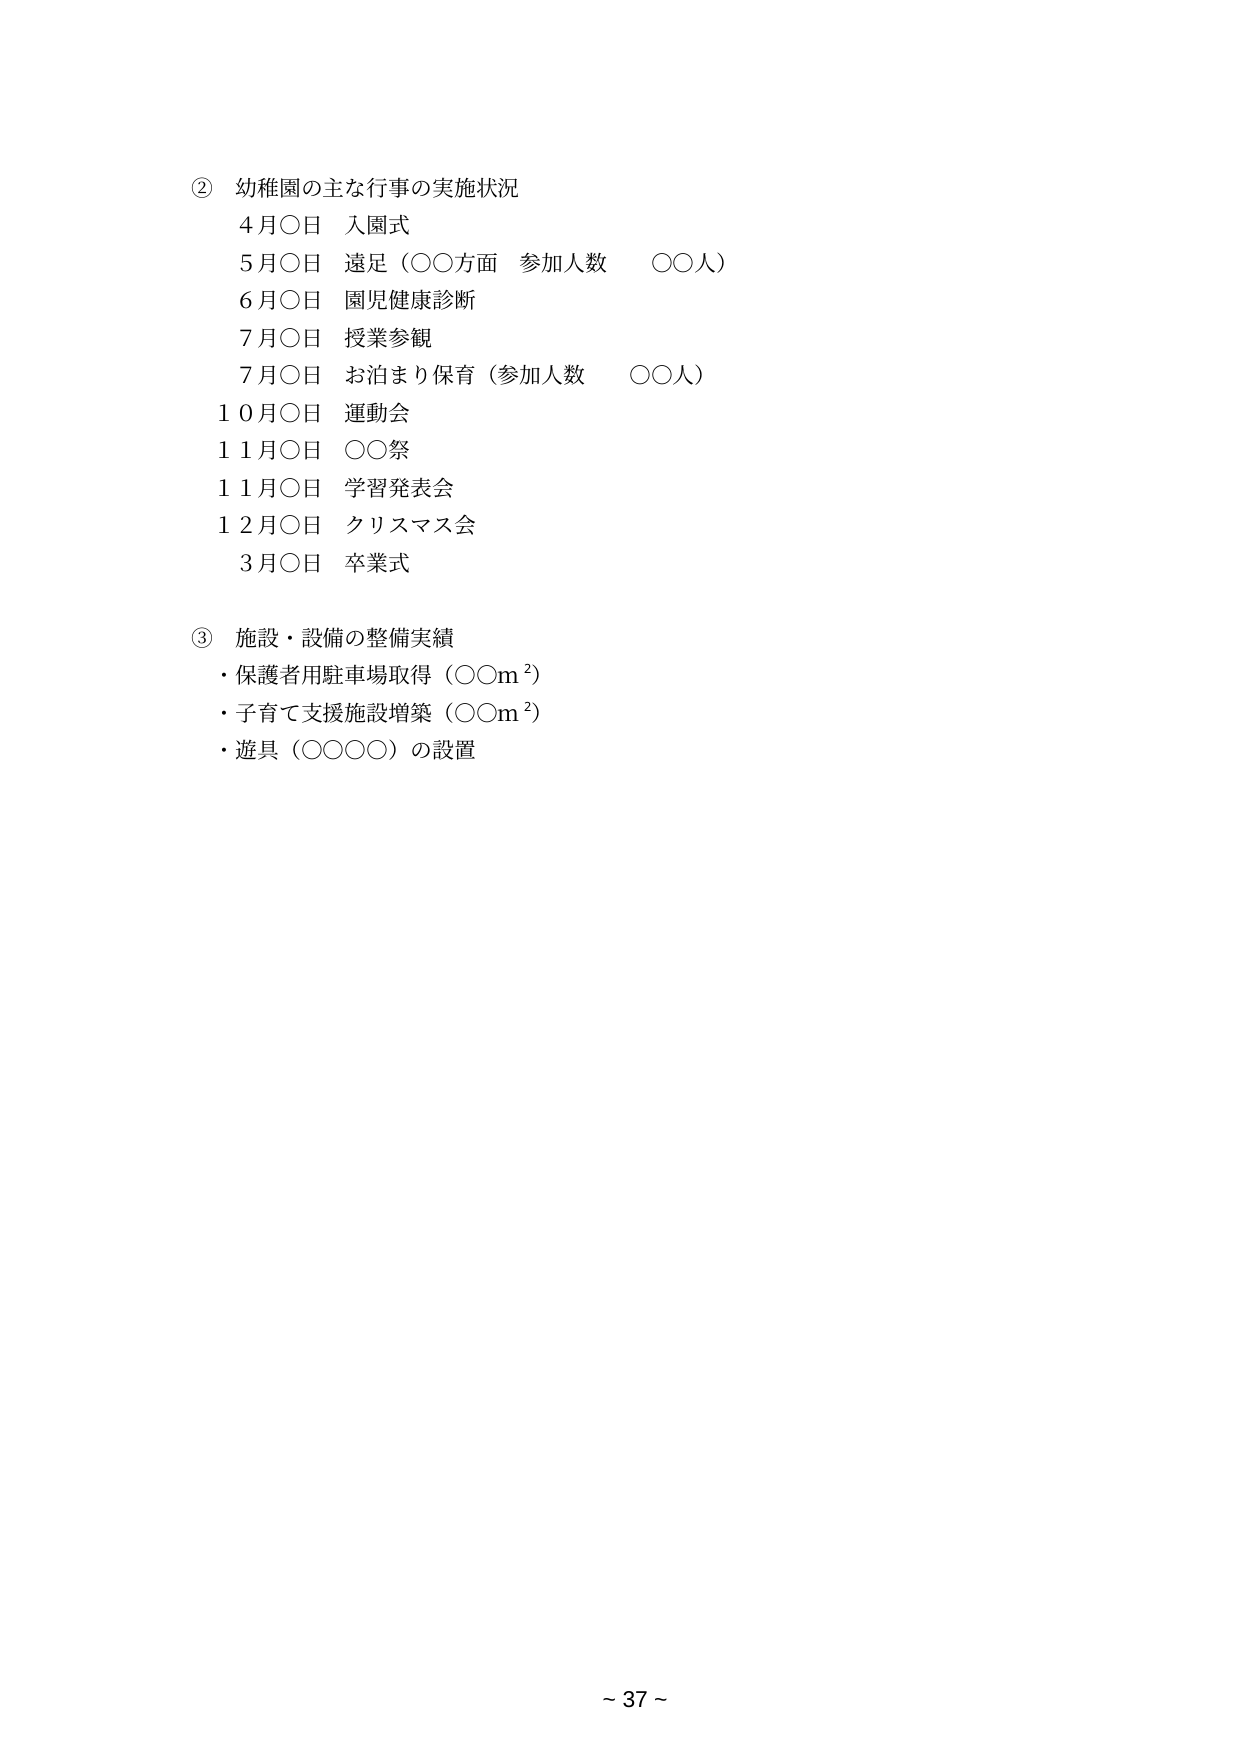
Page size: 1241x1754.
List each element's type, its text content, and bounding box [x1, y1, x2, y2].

text ７月○日 お泊まり保育（参加人数 ○○人） [148, 356, 1100, 393]
text １１月○日 ○○祭 [148, 431, 1100, 468]
text ７月○日 授業参観 [148, 318, 1100, 356]
text ・遊具（○○○○）の設置 [148, 731, 1100, 768]
text ６月○日 園児健康診断 [148, 281, 1100, 318]
text １１月○日 学習発表会 [148, 468, 1100, 506]
text ３月○日 卒業式 [148, 543, 1100, 581]
text ・子育て支援施設増築（○○ｍ2） [148, 693, 1100, 731]
text ② 幼稚園の主な行事の実施状況 [148, 168, 1100, 206]
text ③ 施設・設備の整備実績 [148, 618, 1100, 656]
text ４月○日 入園式 [191, 206, 1100, 243]
text １０月○日 運動会 [148, 393, 1100, 431]
text ・保護者用駐車場取得（○○ｍ2） [148, 656, 1100, 693]
text １２月○日 クリスマス会 [148, 506, 1100, 543]
text ５月○日 遠足（○○方面 参加人数 ○○人） [148, 243, 1100, 281]
